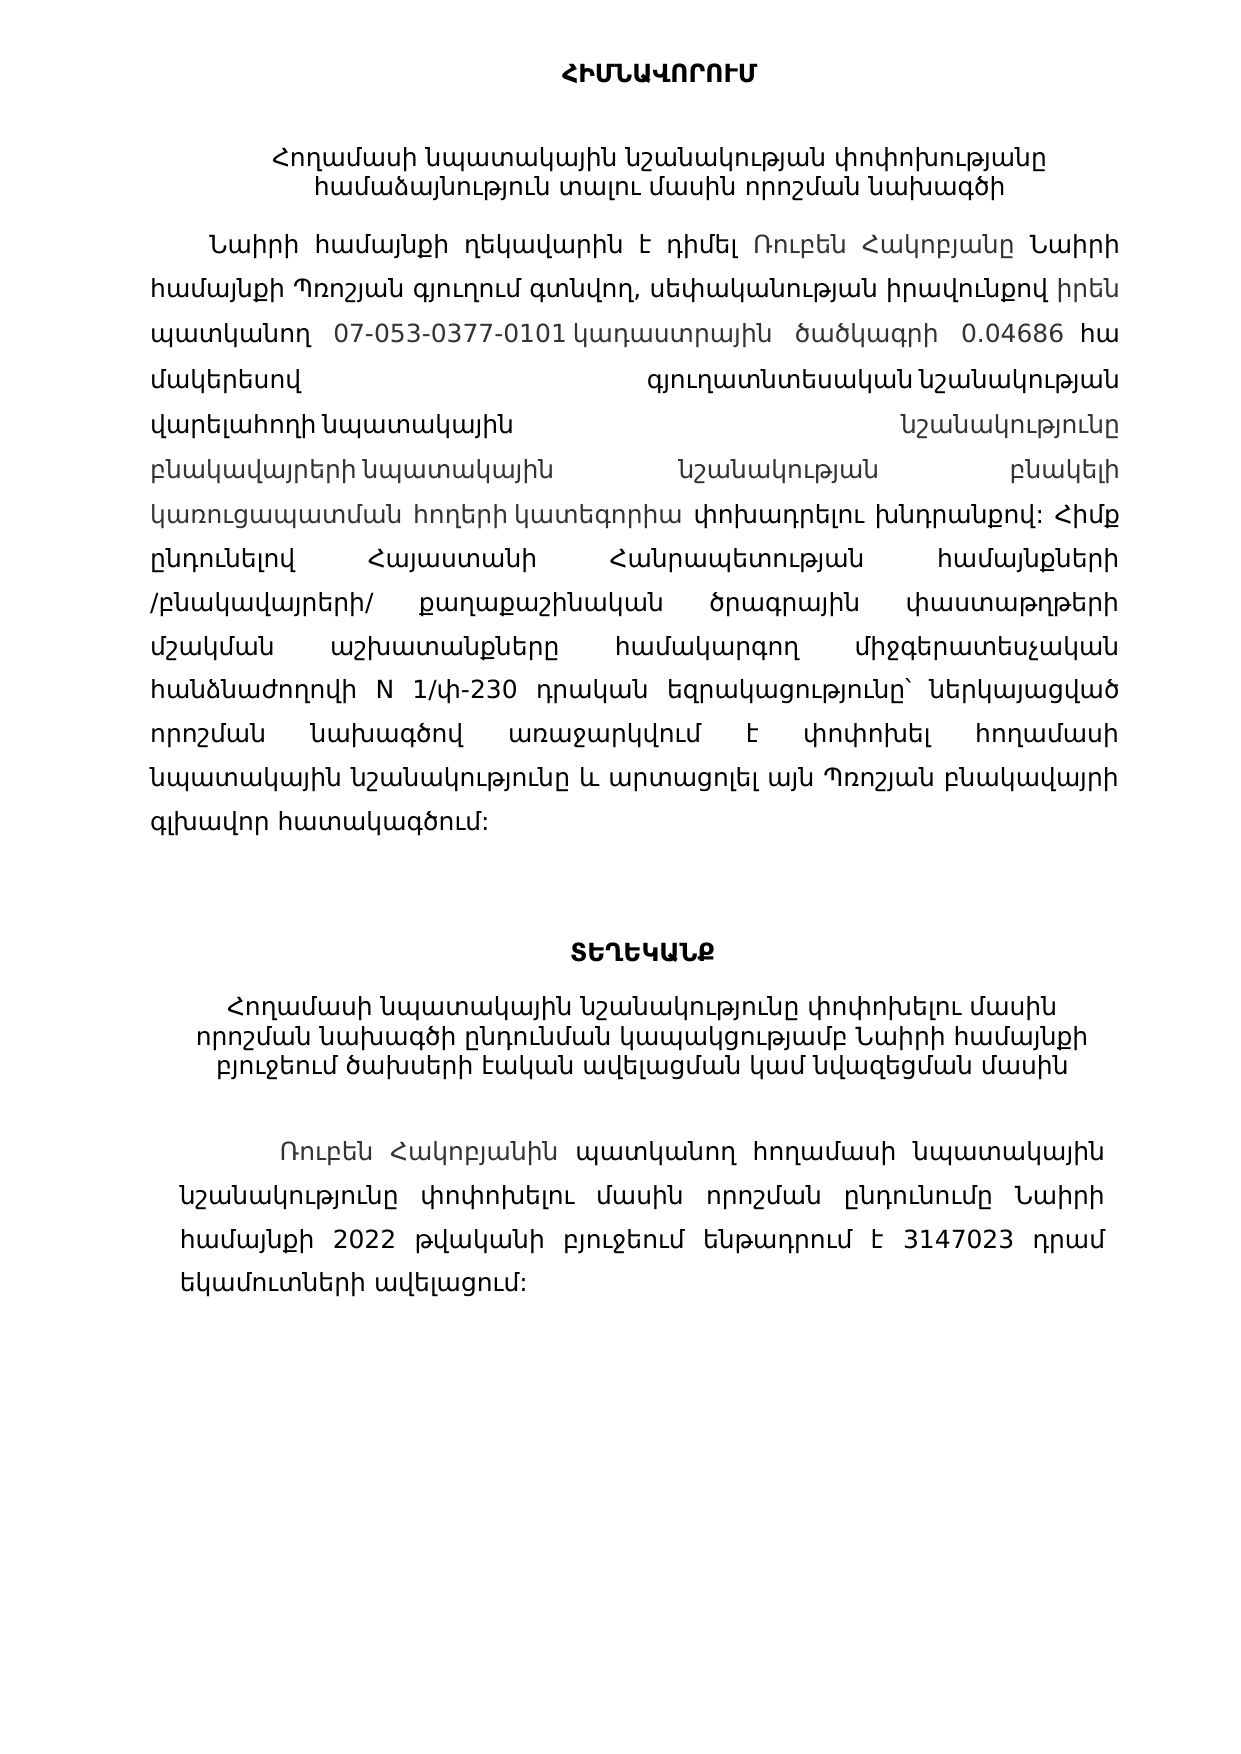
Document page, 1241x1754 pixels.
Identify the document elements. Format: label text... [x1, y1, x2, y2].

text Նաիրի համայնքի ղեկավարին է դիմել Ռուբեն Հակոբյանը Նաիրի համայնքի Պռոշյան գյուղում գտնվող, սեփականության իրավունքով իրեն պատկանող 07-053-0377-0101 կադաստրային ծածկագրի 0.04686 հա մակերեսով գյուղատնտեսական նշանակության վարելահողի նպատակային նշանակությունը բնակավայրերի նպատակային նշանակության բնակելի կառուցապատման հողերի կատեգորիա փոխադրելու խնդրանքով: Հիմք ընդունելով Հայաստանի Հանրապետության համայնքների /բնակավայրերի/ քաղաքաշինական ծրագրային փաստաթղթերի մշակման աշխատանքները համակարգող միջգերատեսչական հանձնաժողովի N 1/փ-230 դրական եզրակացությունը՝ ներկայացված որոշման նախագծով առաջարկվում է փոփոխել հողամասի նպատակային նշանակությունը և արտացոլել այն Պռոշյան բնակավայրի գլխավոր հատակագծում: [150, 230, 1120, 836]
text ՏԵՂԵԿԱՆՔ [179, 938, 1105, 967]
text Ռուբեն Հակոբյանին պատկանող հողամասի նպատակային նշանակությունը փոփոխելու մասին որոշման ընդունումը Նաիրի համայնքի 2022 թվականի բյուջեում ենթադրում է 3147023 դրամ եկամուտների ավելացում: [179, 1137, 1105, 1298]
text ՀԻՄՆԱՎՈՐՈՒՄ [179, 59, 1139, 88]
text Հողամասի նպատակային նշանակությունը փոփոխելու մասին որոշման նախագծի ընդունման կապակցությամբ Նաիրի համայնքի բյուջեում ծախսերի էական ավելացման կամ նվազեցման մասին [179, 993, 1105, 1080]
text Հողամասի նպատակային նշանակության փոփոխությանը համաձայնություն տալու մասին որոշման նախագծի [179, 143, 1139, 201]
